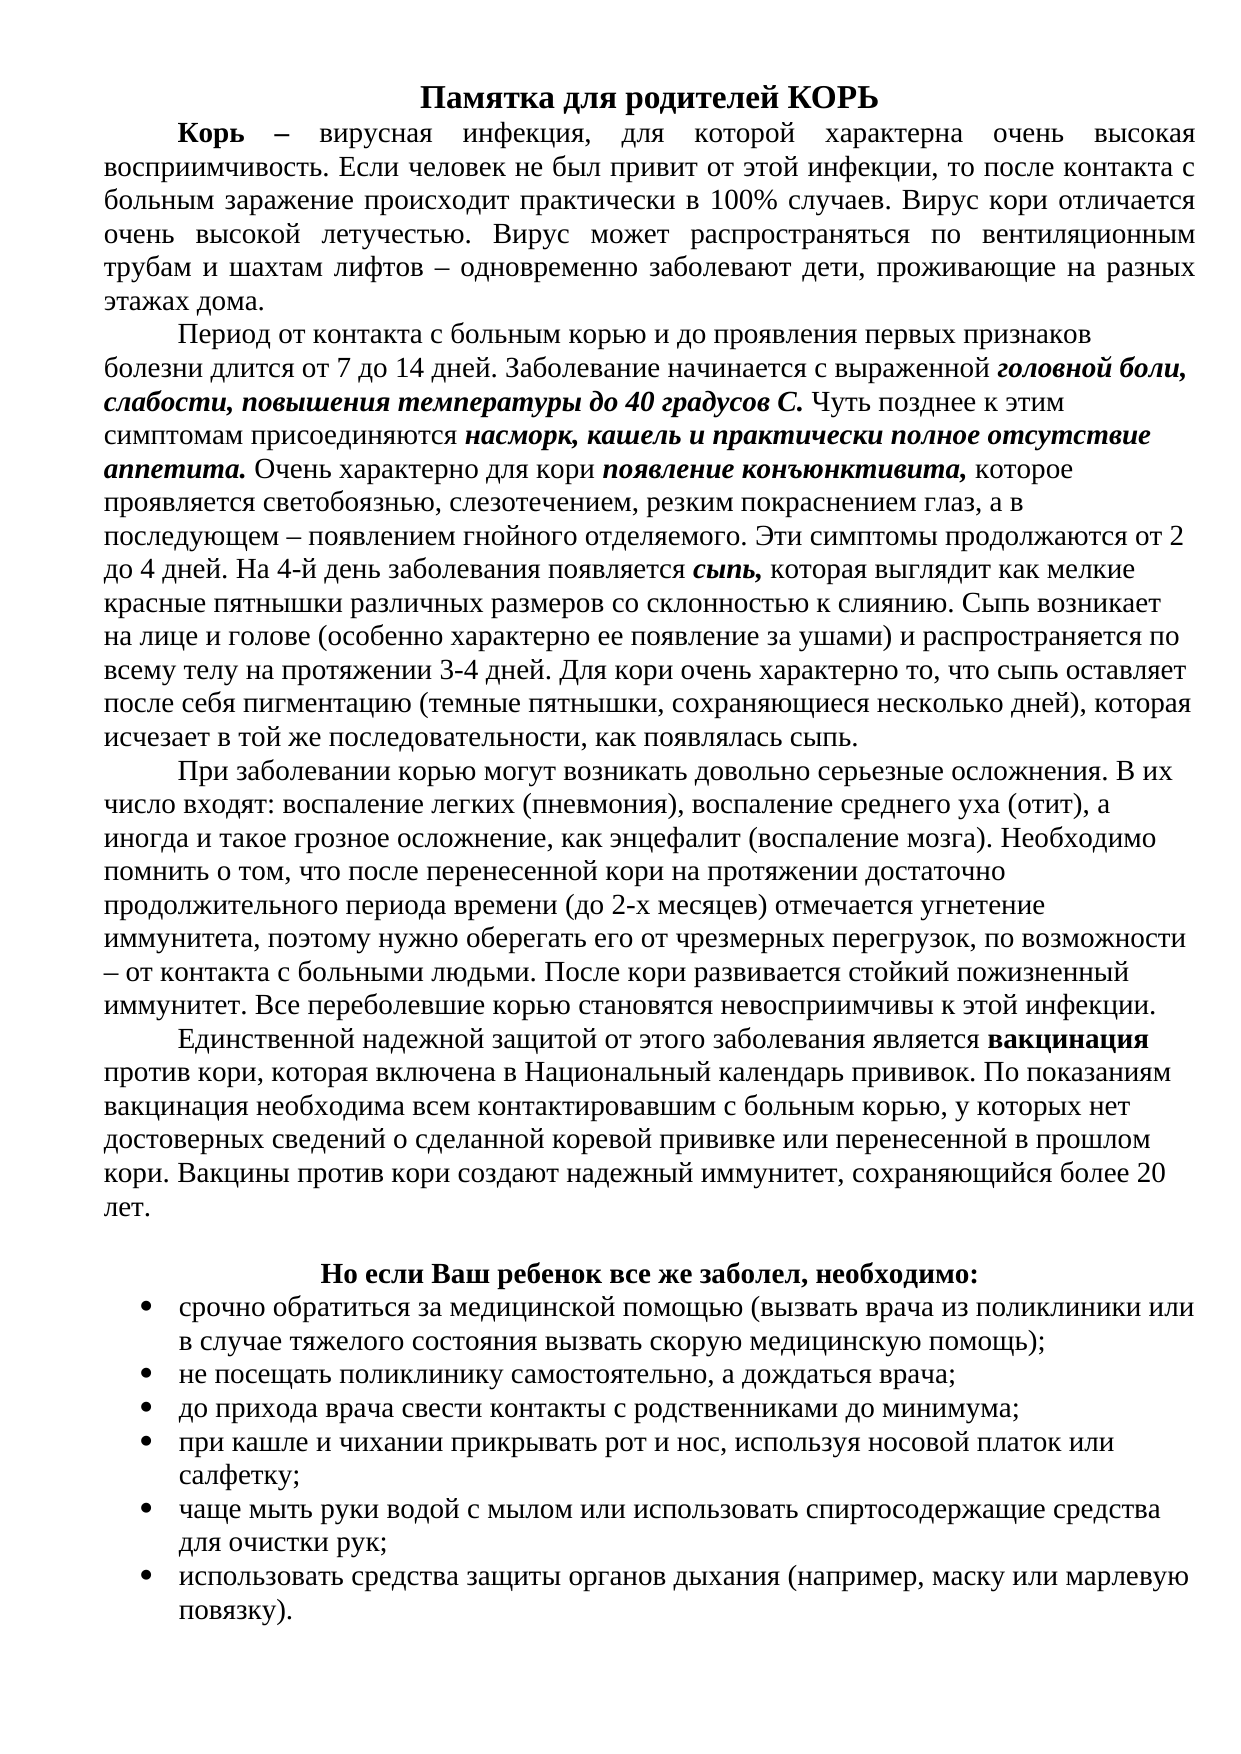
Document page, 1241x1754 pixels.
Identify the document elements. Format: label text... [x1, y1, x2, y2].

text Единственной надежной защитой от этого заболевания является вакцинация против кори, которая включена в Национальный календарь прививок. По показаниям вакцинация необходима всем контактировавшим с больным корью, у которых нет достоверных сведений о сделанной коревой прививке или перенесенной в прошлом кори. Вакцины против кори создают надежный иммунитет, сохраняющийся более 20 лет. [103, 1021, 1196, 1222]
list при кашле и чихании прикрывать рот и нос, используя носовой платок или салфетку; [141, 1424, 1196, 1491]
text Корь – вирусная инфекция, для которой характерна очень высокая восприимчивость. Если человек не был привит от этой инфекции, то после контакта с больным заражение происходит практически в 100% случаев. Вирус кори отличается очень высокой летучестью. Вирус может распространяться по вентиляционным трубам и шахтам лифтов – одновременно заболевают дети, проживающие на разных этажах дома. [103, 115, 1196, 317]
list срочно обратиться за медицинской помощью (вызвать врача из поликлиники или в случае тяжелого состояния вызвать скорую медицинскую помощь); [141, 1289, 1196, 1356]
list не посещать поликлинику самостоятельно, а дождаться врача; [141, 1356, 1196, 1390]
list использовать средства защиты органов дыхания (например, маску или марлевую повязку). [141, 1558, 1196, 1625]
text При заболевании корью могут возникать довольно серьезные осложнения. В их число входят: воспаление легких (пневмония), воспаление среднего уха (отит), а иногда и такое грозное осложнение, как энцефалит (воспаление мозга). Необходимо помнить о том, что после перенесенной кори на протяжении достаточно продолжительного периода времени (до 2-х месяцев) отмечается угнетение иммунитета, поэтому нужно оберегать его от чрезмерных перегрузок, по возможности – от контакта с больными людьми. После кори развивается стойкий пожизненный иммунитет. Все переболевшие корью становятся невосприимчивы к этой инфекции. [103, 753, 1196, 1021]
list до прихода врача свести контакты с родственниками до минимума; [141, 1390, 1196, 1424]
text Но если Ваш ребенок все же заболел, необходимо: [103, 1256, 1196, 1289]
text Период от контакта с больным корью и до проявления первых признаков болезни длится от 7 до 14 дней. Заболевание начинается с выраженной головной боли, слабости, повышения температуры до 40 градусов С. Чуть позднее к этим симптомам присоединяются насморк, кашель и практически полное отсутствие аппетита. Очень характерно для кори появление конъюнктивита, которое проявляется светобоязнью, слезотечением, резким покраснением глаз, а в последующем – появлением гнойного отделяемого. Эти симптомы продолжаются от 2 до 4 дней. На 4-й день заболевания появляется сыпь, которая выглядит как мелкие красные пятнышки различных размеров со склонностью к слиянию. Сыпь возникает на лице и голове (особенно характерно ее появление за ушами) и распространяется по всему телу на протяжении 3-4 дней. Для кори очень характерно то, что сыпь оставляет после себя пигментацию (темные пятнышки, сохраняющиеся несколько дней), которая исчезает в той же последовательности, как появлялась сыпь. [103, 317, 1196, 753]
list чаще мыть руки водой с мылом или использовать спиртосодержащие средства для очистки рук; [141, 1491, 1196, 1558]
text Памятка для родителей КОРЬ [103, 59, 1196, 115]
